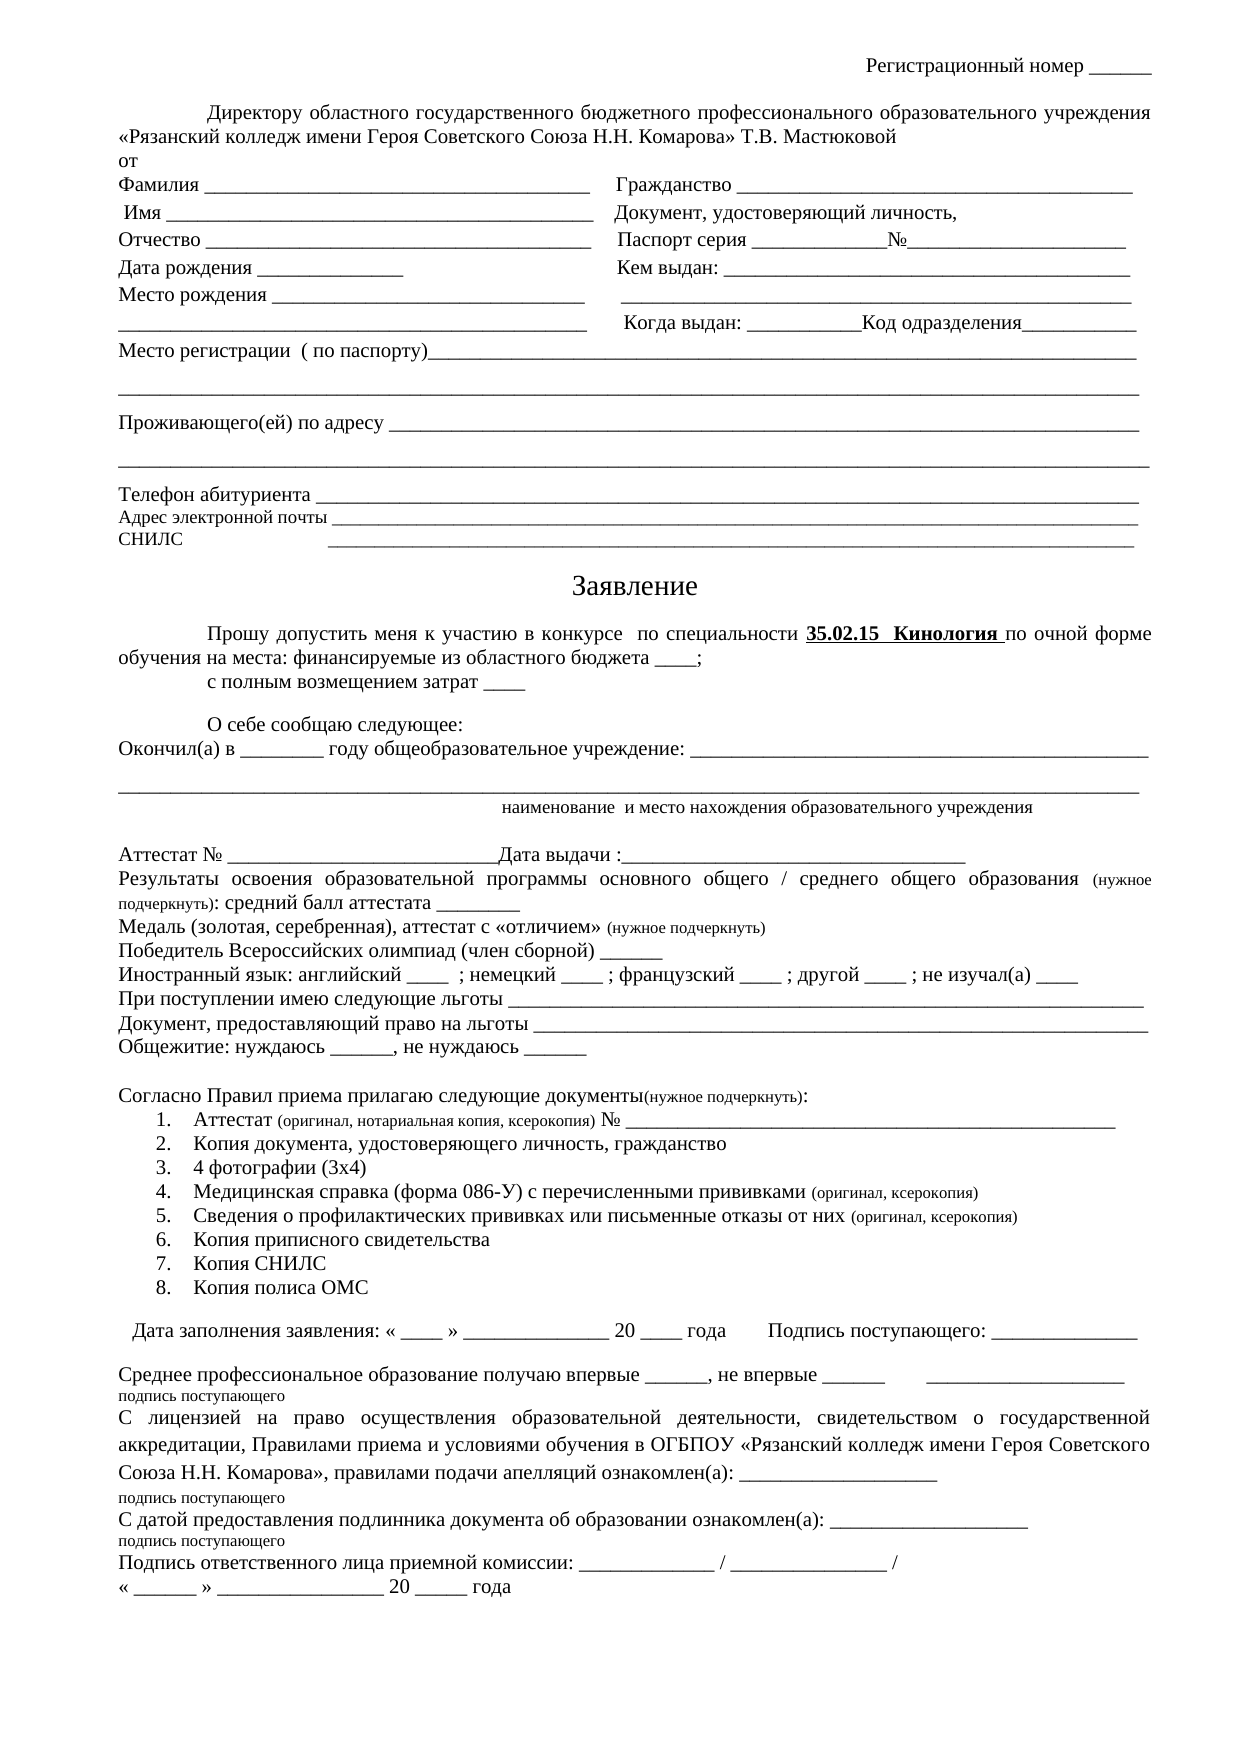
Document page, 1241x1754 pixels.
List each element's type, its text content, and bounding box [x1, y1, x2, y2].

text подпись поступающего [118, 1531, 1152, 1550]
text Иностранный язык: английский ____ ; немецкий ____ ; французский ____ ; другой ____ ; не изучал(а) ____ [118, 962, 1152, 986]
text О себе сообщаю следующее: [118, 712, 1152, 736]
text Прошу допустить меня к участию в конкурсе по специальности 35.02.15 Кинология по очной форме обучения на места: финансируемые из областного бюджета ____; [118, 621, 1152, 669]
text « ______ » ________________ 20 _____ года [118, 1574, 1152, 1598]
list Копия приписного свидетельства [156, 1227, 1152, 1251]
text Дата заполнения заявления: « ____ » ______________ 20 ____ года Подпись поступающего: ______________ [118, 1318, 1152, 1342]
list Медицинская справка (форма 086-У) с перечисленными прививками (оригинал, ксерокопия) [156, 1179, 1152, 1203]
text Документ, предоставляющий право на льготы ___________________________________________________________ [118, 1010, 1152, 1034]
list Копия СНИЛС [156, 1251, 1152, 1275]
text Проживающего(ей) по адресу ________________________________________________________________________ ___________________________________________________________________________________________________ [118, 410, 1152, 470]
text Адрес электронной почты ______________________________________________________________________________________ [118, 506, 1152, 527]
text Регистрационный номер ______ [118, 53, 1152, 77]
text С датой предоставления подлинника документа об образовании ознакомлен(а): ___________________ [118, 1507, 1152, 1531]
list Копия полиса ОМС [156, 1275, 1152, 1299]
text Медаль (золотая, серебренная), аттестат с «отличием» (нужное подчеркнуть) [118, 914, 1152, 938]
text Согласно Правил приема прилагаю следующие документы(нужное подчеркнуть): [118, 1083, 1152, 1107]
text С лицензией на право осуществления образовательной деятельности, свидетельством о государственной аккредитации, Правилами приема и условиями обучения в ОГБПОУ «Рязанский колледж имени Героя Советского Союза Н.Н. Комарова», правилами подачи апелляций ознакомлен(а): ___________________ [118, 1405, 1152, 1484]
text Фамилия _____________________________________ Гражданство ______________________________________ [118, 172, 1152, 196]
text __________________________________________________________________________________________________ [118, 772, 1152, 796]
text Заявление [118, 568, 1152, 602]
text Отчество _____________________________________ Паспорт серия _____________№_____________________ [118, 227, 1152, 251]
text Окончил(а) в ________ году общеобразовательное учреждение: ____________________________________________ [118, 736, 1152, 760]
text Телефон абитуриента _______________________________________________________________________________ [118, 482, 1152, 506]
text СНИЛС ______________________________________________________________________________________ [118, 527, 1152, 549]
text Место рождения ______________________________ _________________________________________________ [118, 282, 1152, 306]
text _____________________________________________ Когда выдан: ___________Код одразделения___________ [118, 310, 1152, 334]
text Дата рождения ______________ Кем выдан: _______________________________________ [118, 255, 1152, 279]
text Среднее профессиональное образование получаю впервые ______, не впервые ______ ___________________ [118, 1362, 1152, 1386]
text от [118, 148, 1152, 172]
list 4 фотографии (3х4) [156, 1155, 1152, 1179]
text При поступлении имею следующие льготы _____________________________________________________________ [118, 986, 1152, 1010]
text Подпись ответственного лица приемной комиссии: _____________ / _______________ / [118, 1550, 1152, 1574]
text с полным возмещением затрат ____ [118, 669, 1152, 693]
text Место регистрации ( по паспорту)____________________________________________________________________ [118, 338, 1152, 362]
text Результаты освоения образовательной программы основного общего / среднего общего образования (нужное подчеркнуть): средний балл аттестата ________ [118, 866, 1152, 914]
list Копия документа, удостоверяющего личность, гражданство [156, 1131, 1152, 1155]
text наименование и место нахождения образовательного учреждения [118, 796, 1152, 818]
text Общежитие: нуждаюсь ______, не нуждаюсь ______ [118, 1034, 1152, 1058]
text Победитель Всероссийских олимпиад (член сборной) ______ [118, 938, 1152, 962]
text Директору областного государственного бюджетного профессионального образовательного учреждения «Рязанский колледж имени Героя Советского Союза Н.Н. Комарова» Т.В. Мастюковой [118, 100, 1152, 148]
text подпись поступающего [118, 1488, 1152, 1507]
text Аттестат № __________________________Дата выдачи :_________________________________ [118, 842, 1152, 866]
text подпись поступающего [118, 1386, 1152, 1405]
text Имя _________________________________________ Документ, удостоверяющий личность, [118, 199, 1152, 224]
list Аттестат (оригинал, нотариальная копия, ксерокопия) № _______________________________________________ [156, 1107, 1152, 1131]
text __________________________________________________________________________________________________ [118, 374, 1152, 398]
list Сведения о профилактических прививках или письменные отказы от них (оригинал, ксерокопия) [156, 1203, 1152, 1227]
